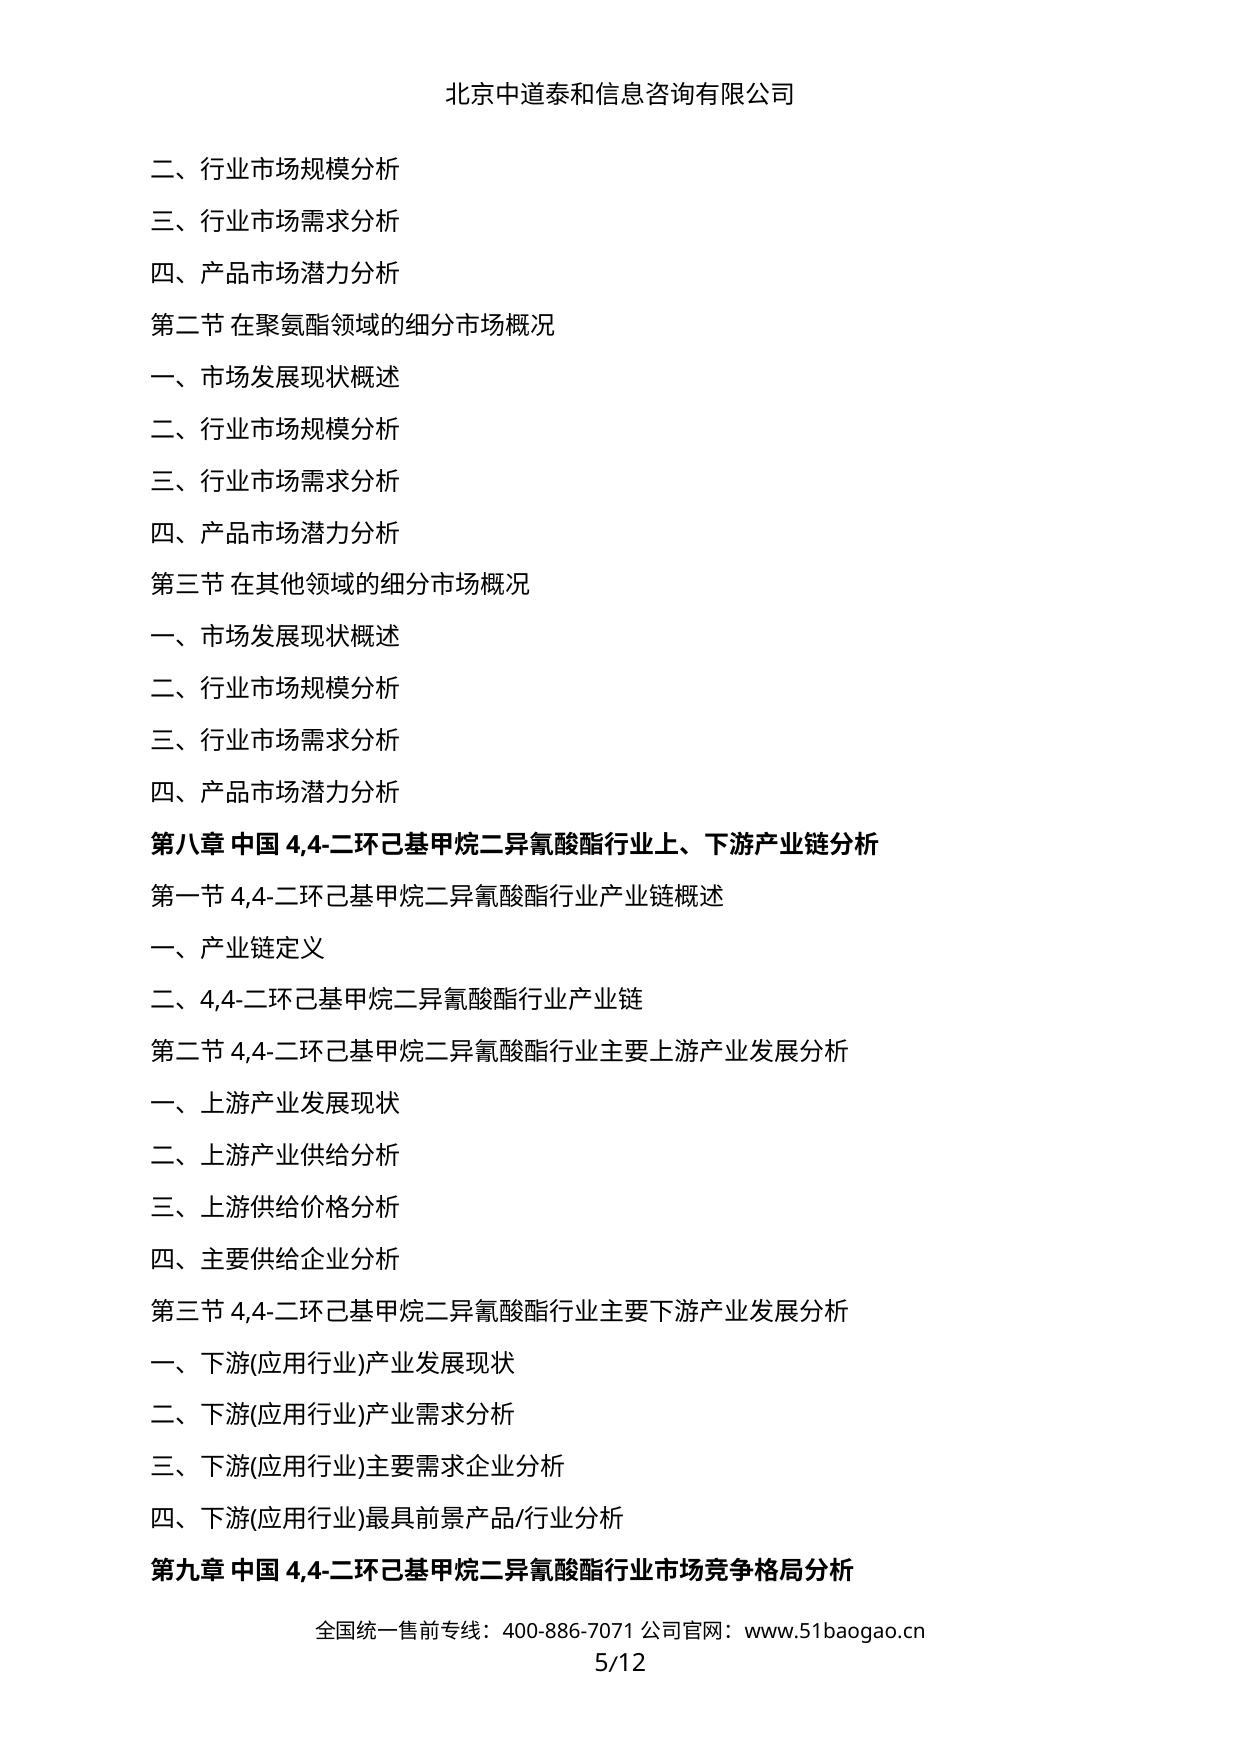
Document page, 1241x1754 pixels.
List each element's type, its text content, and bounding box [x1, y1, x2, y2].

text 四、产品市场潜力分析 [150, 772, 1090, 809]
text 一、产业链定义 [150, 928, 1090, 964]
text 第二节 在聚氨酯领域的细分市场概况 [150, 306, 1090, 342]
text 三、下游(应用行业)主要需求企业分析 [150, 1447, 1090, 1483]
text 第一节 4,4-二环己基甲烷二异氰酸酯行业产业链概述 [150, 876, 1090, 912]
text 三、行业市场需求分析 [150, 202, 1090, 238]
text 四、下游(应用行业)最具前景产品/行业分析 [150, 1499, 1090, 1535]
text 一、市场发展现状概述 [150, 357, 1090, 394]
text 一、市场发展现状概述 [150, 617, 1090, 653]
text 一、上游产业发展现状 [150, 1084, 1090, 1120]
text 二、行业市场规模分析 [150, 669, 1090, 705]
text 第三节 4,4-二环己基甲烷二异氰酸酯行业主要下游产业发展分析 [150, 1291, 1090, 1327]
text 三、行业市场需求分析 [150, 461, 1090, 497]
text 第三节 在其他领域的细分市场概况 [150, 565, 1090, 601]
text 二、行业市场规模分析 [150, 150, 1090, 186]
text 三、行业市场需求分析 [150, 721, 1090, 757]
text 四、主要供给企业分析 [150, 1239, 1090, 1276]
text 三、上游供给价格分析 [150, 1187, 1090, 1224]
text 第九章 中国4,4-二环己基甲烷二异氰酸酯行业市场竞争格局分析 [150, 1551, 1090, 1587]
text 第八章 中国4,4-二环己基甲烷二异氰酸酯行业上、下游产业链分析 [150, 824, 1090, 861]
text 二、4,4-二环己基甲烷二异氰酸酯行业产业链 [150, 980, 1090, 1016]
text 二、上游产业供给分析 [150, 1136, 1090, 1172]
text 四、产品市场潜力分析 [150, 513, 1090, 549]
text 二、行业市场规模分析 [150, 409, 1090, 446]
text 二、下游(应用行业)产业需求分析 [150, 1395, 1090, 1431]
text 第二节 4,4-二环己基甲烷二异氰酸酯行业主要上游产业发展分析 [150, 1032, 1090, 1068]
text 四、产品市场潜力分析 [150, 254, 1090, 290]
text 一、下游(应用行业)产业发展现状 [150, 1343, 1090, 1379]
